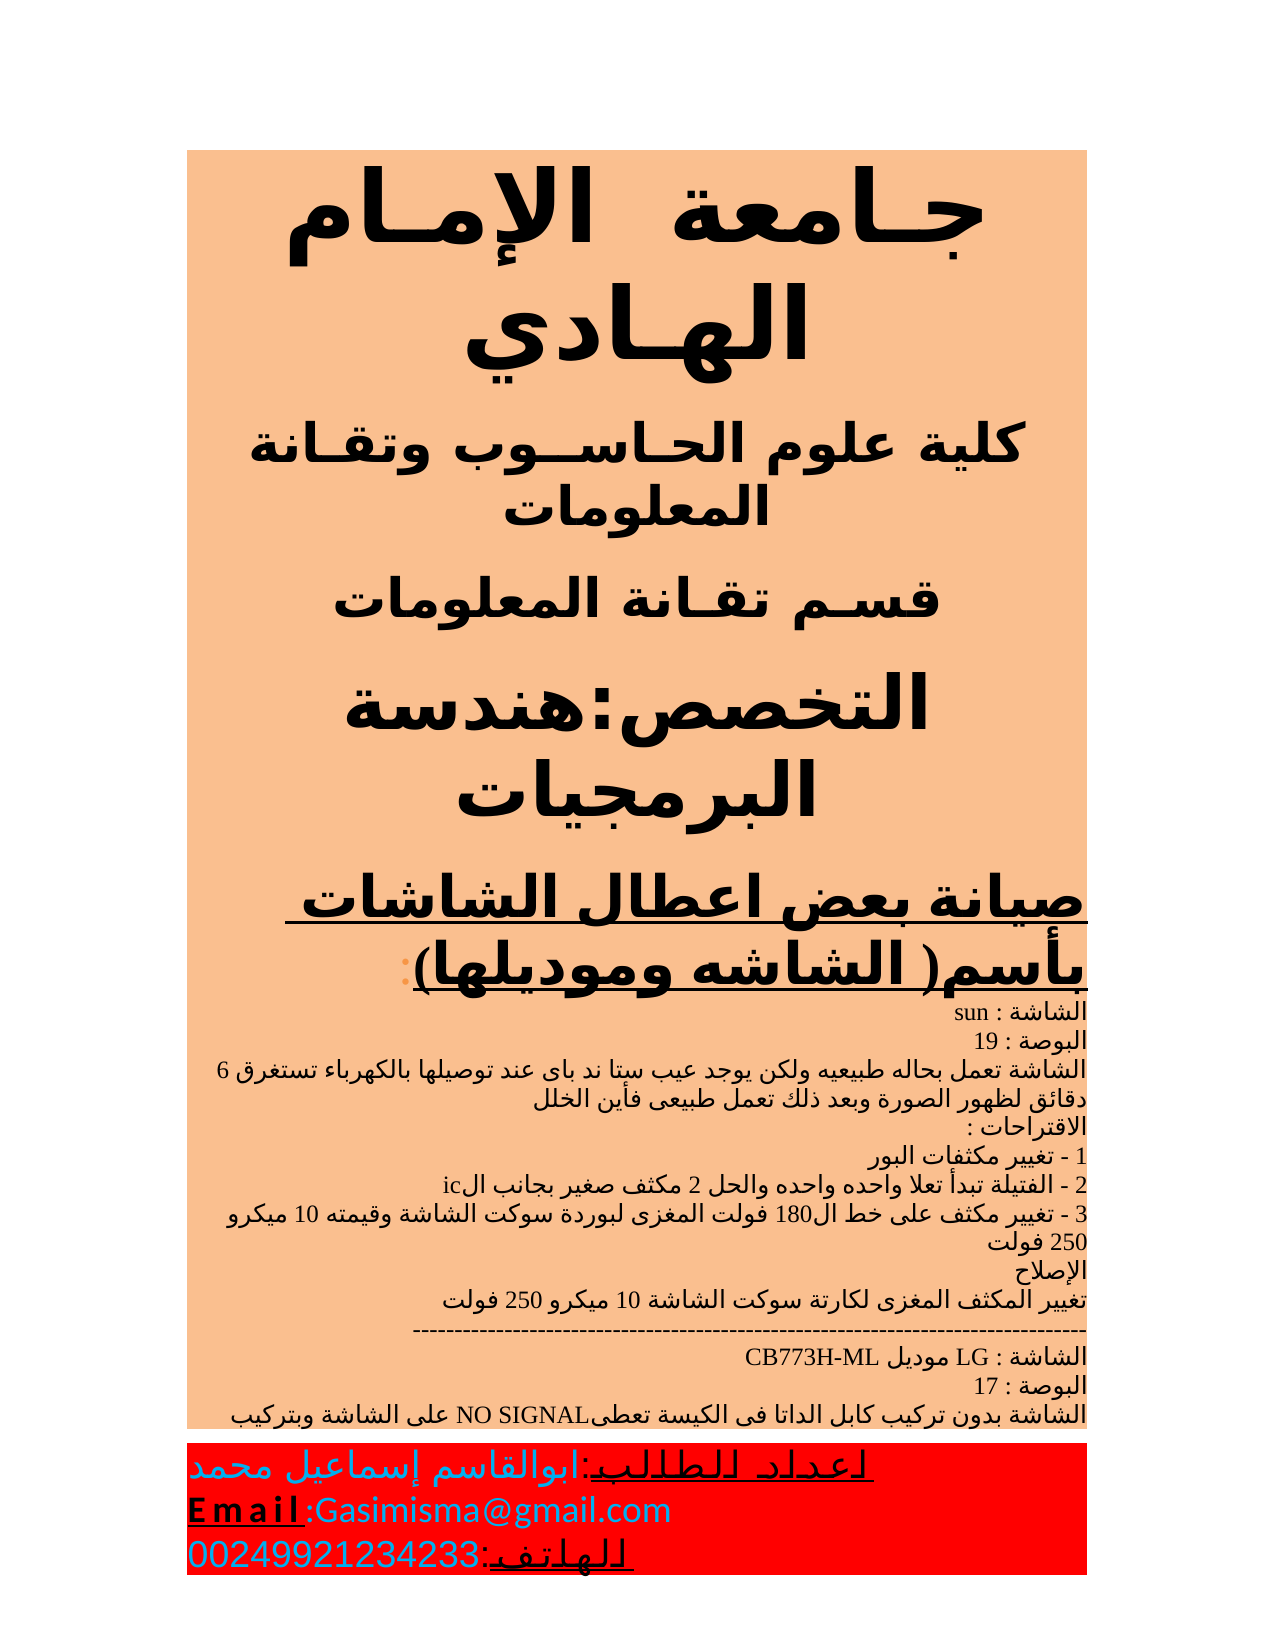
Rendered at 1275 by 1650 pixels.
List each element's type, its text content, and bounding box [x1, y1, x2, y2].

text كلية علوم الحـاســوب وتقـانة المعلومات [187, 412, 1087, 538]
text التخصص:هندسة البرمجيات [187, 659, 1087, 834]
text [187, 863, 1087, 1429]
text قسـم تقـانة المعلومات [187, 567, 1087, 630]
text جـامعة الإمـام الهـادي [187, 150, 1087, 383]
